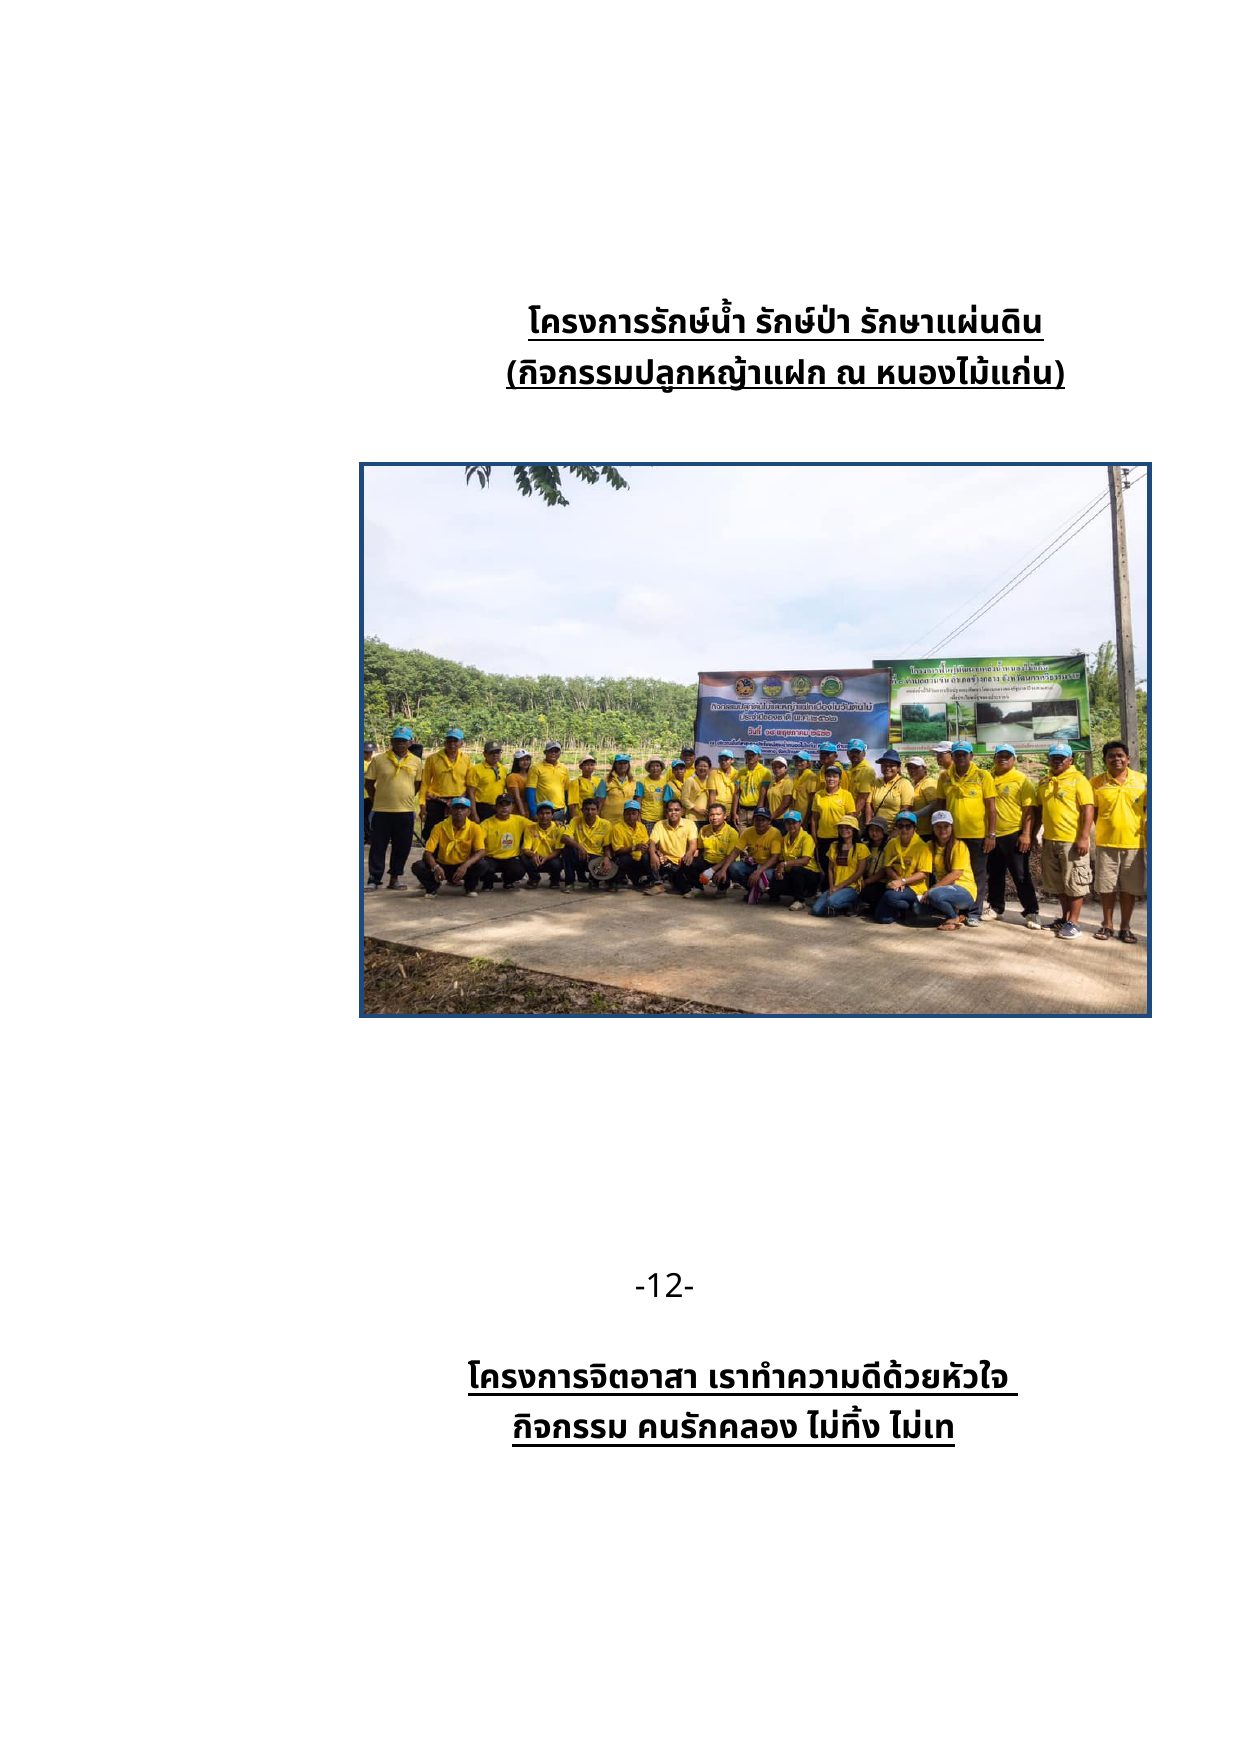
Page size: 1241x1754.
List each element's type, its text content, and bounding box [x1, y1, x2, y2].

text -12- [177, 1262, 1152, 1308]
text กิจกรรม คนรักคลอง ไม่ทิ้ง ไม่เท [177, 1403, 1152, 1454]
text โครงการจิตอาสา เราทำความดีด้วยหัวใจ [177, 1353, 1152, 1403]
text โครงการรักษ์น้ำ รักษ์ป่า รักษาแผ่นดิน [177, 298, 1152, 349]
text (กิจกรรมปลูกหญ้าแฝก ณ หนองไม้แก่น) [177, 349, 1152, 399]
picture [364, 466, 1147, 1014]
